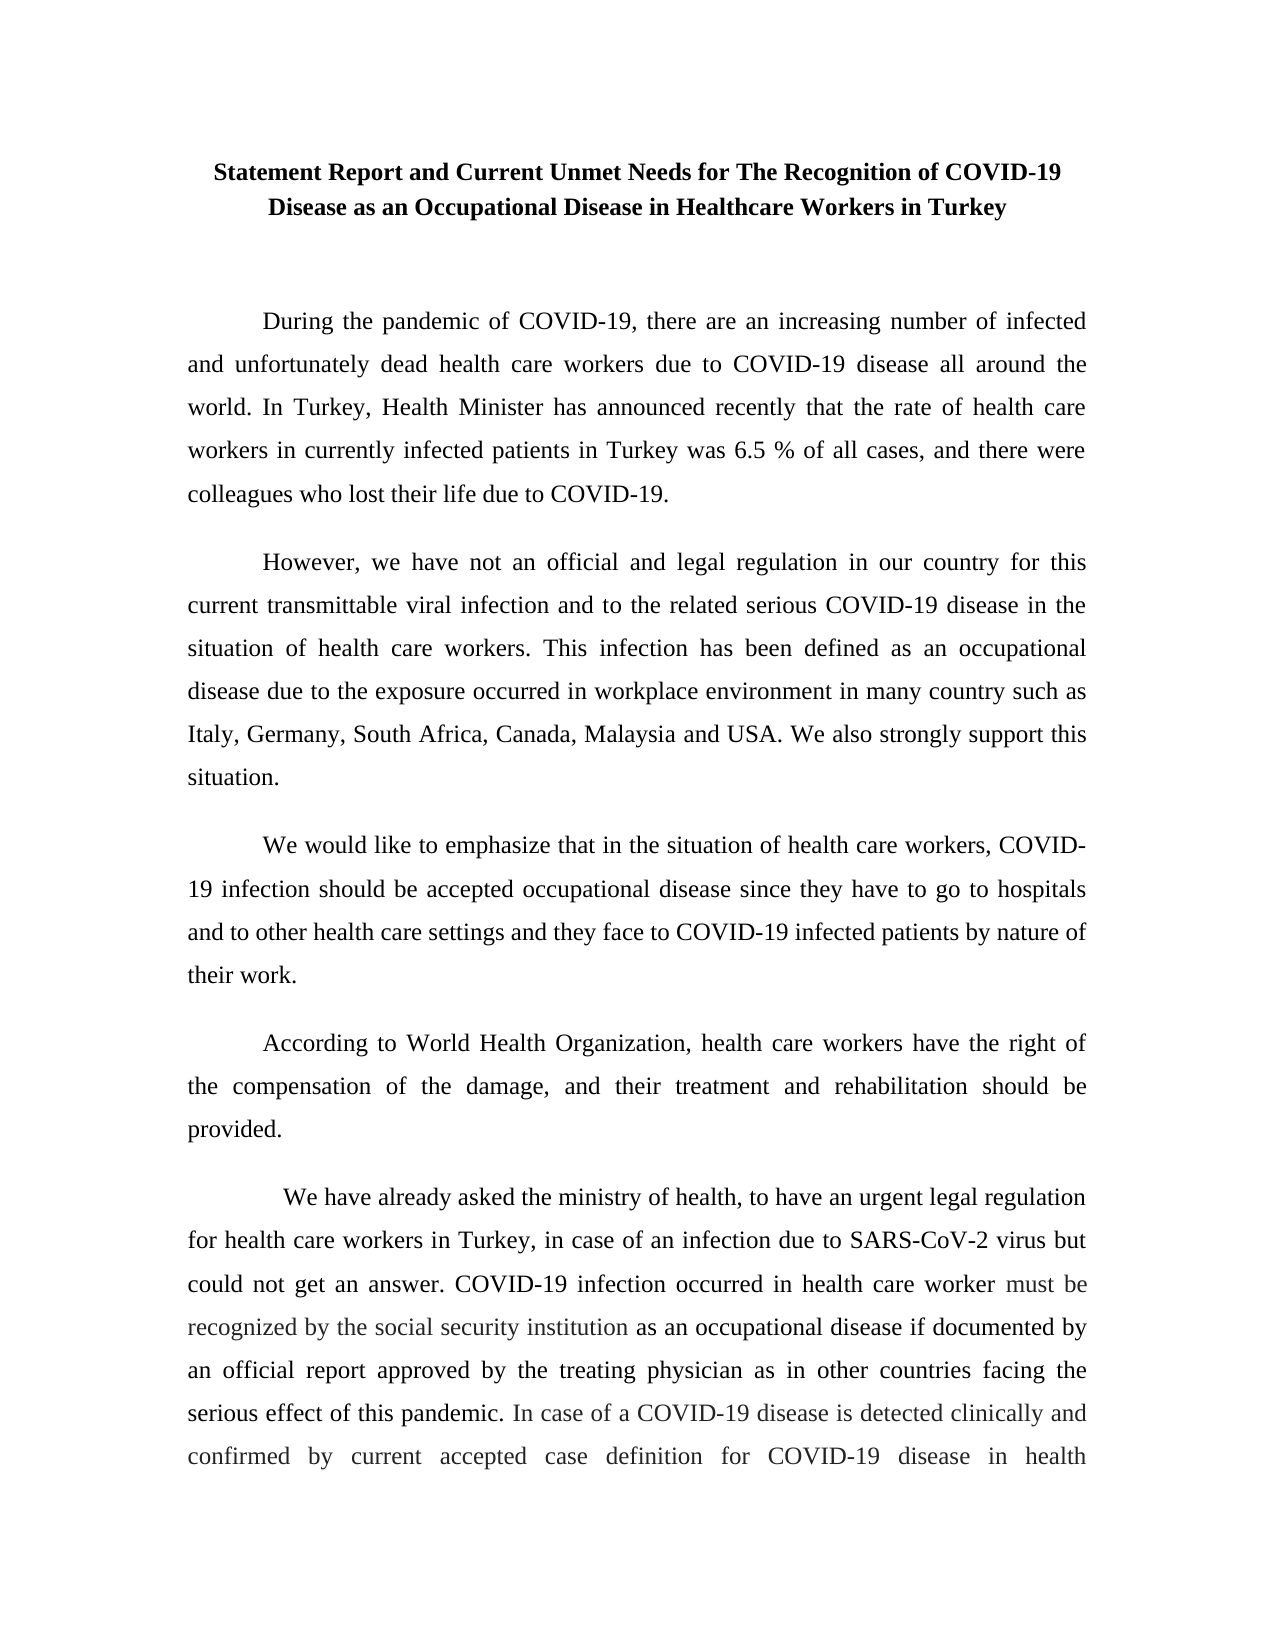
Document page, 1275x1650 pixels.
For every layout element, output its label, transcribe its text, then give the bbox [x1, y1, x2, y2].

text However, we have not an official and legal regulation in our country for this current transmittable viral infection and to the related serious COVID-19 disease in the situation of health care workers. This infection has been defined as an occupational disease due to the exposure occurred in workplace environment in many country such as Italy, Germany, South Africa, Canada, Malaysia and USA. We also strongly support this situation. [187, 547, 1087, 791]
text Statement Report and Current Unmet Needs for The Recognition of COVID-19 Disease as an Occupational Disease in Healthcare Workers in Turkey [187, 150, 1087, 221]
text We would like to emphasize that in the situation of health care workers, COVID-19 infection should be accepted occupational disease since they have to go to hospitals and to other health care settings and they face to COVID-19 infected patients by nature of their work. [187, 831, 1087, 989]
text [187, 1182, 1087, 1470]
text According to World Health Organization, health care workers have the right of the compensation of the damage, and their treatment and rehabilitation should be provided. [187, 1028, 1087, 1143]
text During the pandemic of COVID-19, there are an increasing number of infected and unfortunately dead health care workers due to COVID-19 disease all around the world. In Turkey, Health Minister has announced recently that the rate of health care workers in currently infected patients in Turkey was 6.5 % of all cases, and there were colleagues who lost their life due to COVID-19. [187, 306, 1087, 507]
